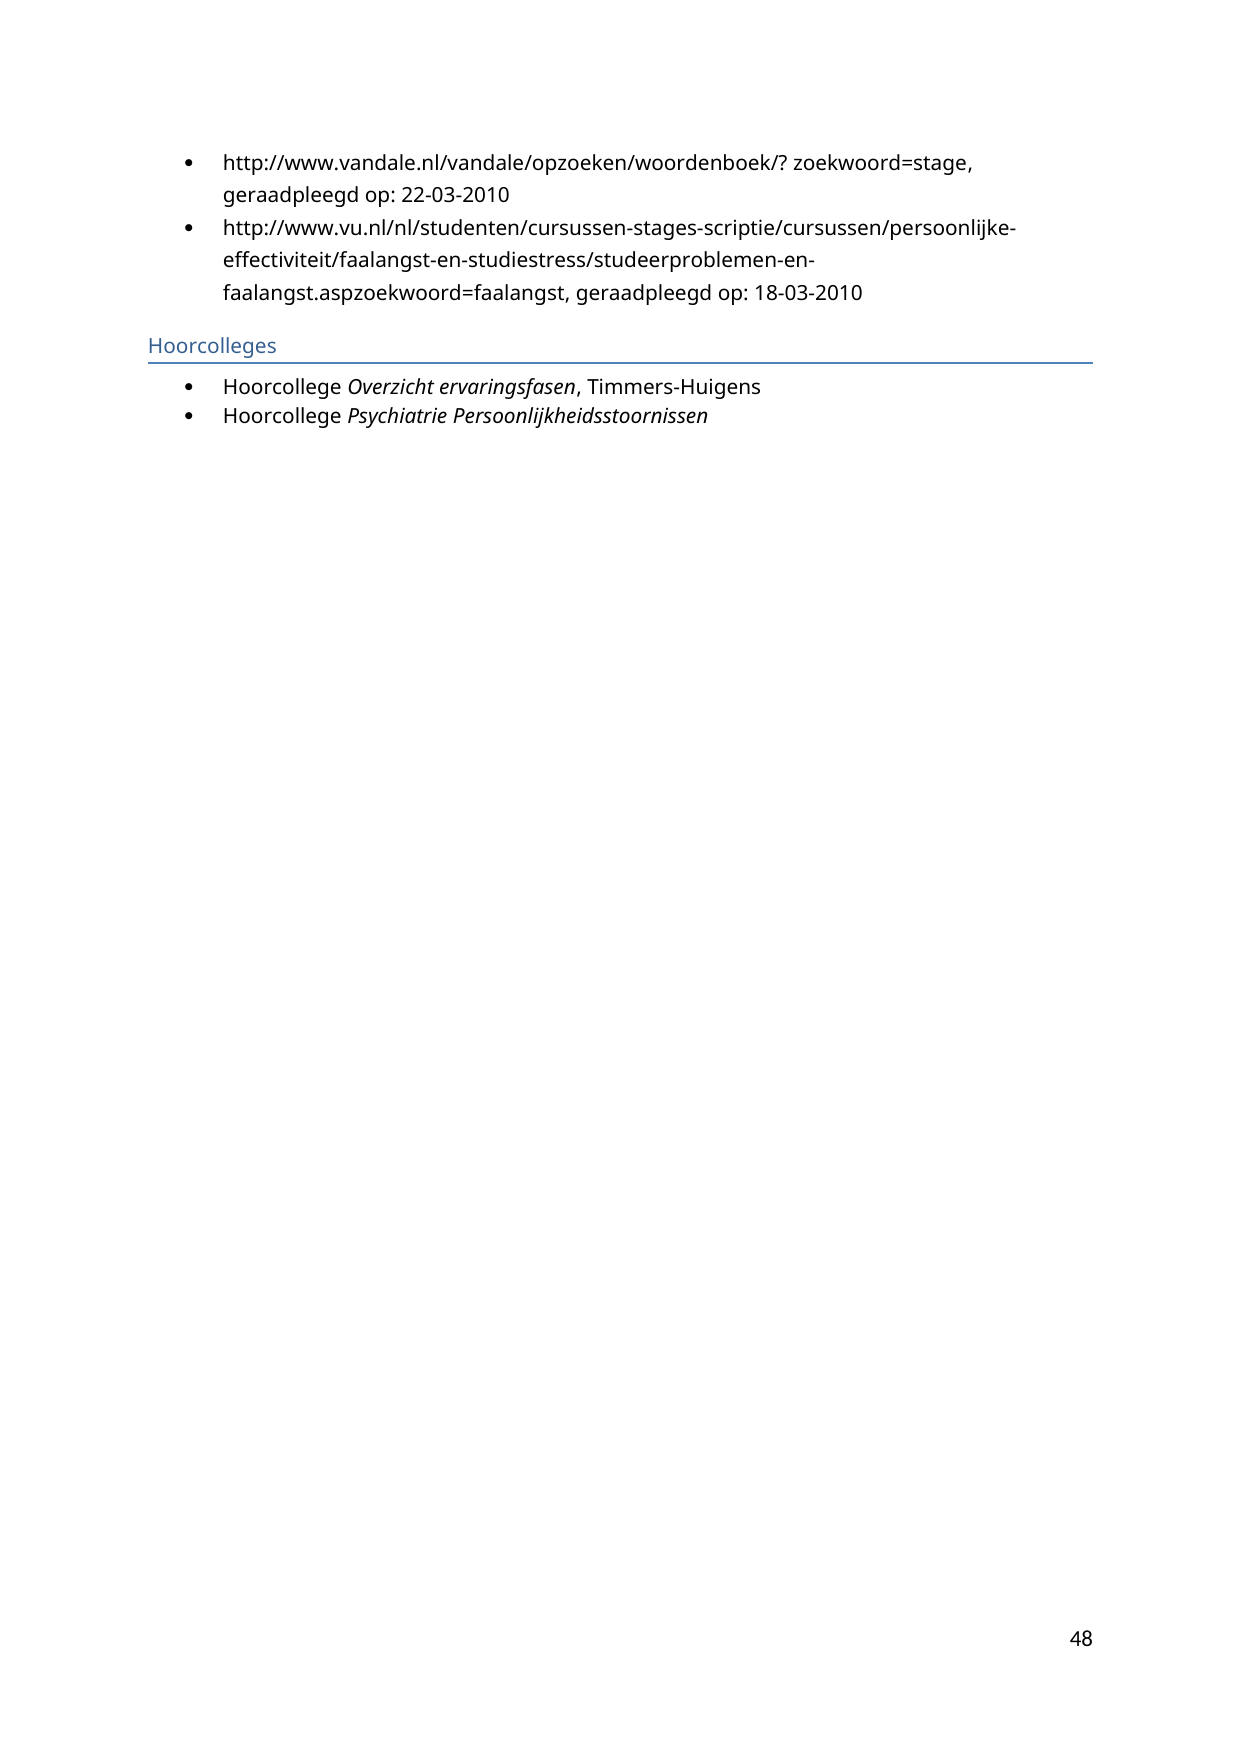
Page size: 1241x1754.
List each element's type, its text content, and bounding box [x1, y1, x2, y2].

list http://www.vu.nl/nl/studenten/cursussen-stages-scriptie/cursussen/persoonlijke-effectiviteit/faalangst-en-studiestress/studeerproblemen-en-faalangst.aspzoekwoord=faalangst, geraadpleegd op: 18-03-2010 [185, 213, 1093, 306]
list Hoorcollege Overzicht ervaringsfasen, Timmers-Huigens [185, 372, 1093, 401]
list http://www.vandale.nl/vandale/opzoeken/woordenboek/? zoekwoord=stage, geraadpleegd op: 22-03-2010 [185, 148, 1093, 209]
subtitle Hoorcolleges [148, 331, 1093, 362]
list Hoorcollege Psychiatrie Persoonlijkheidsstoornissen [185, 401, 1093, 429]
